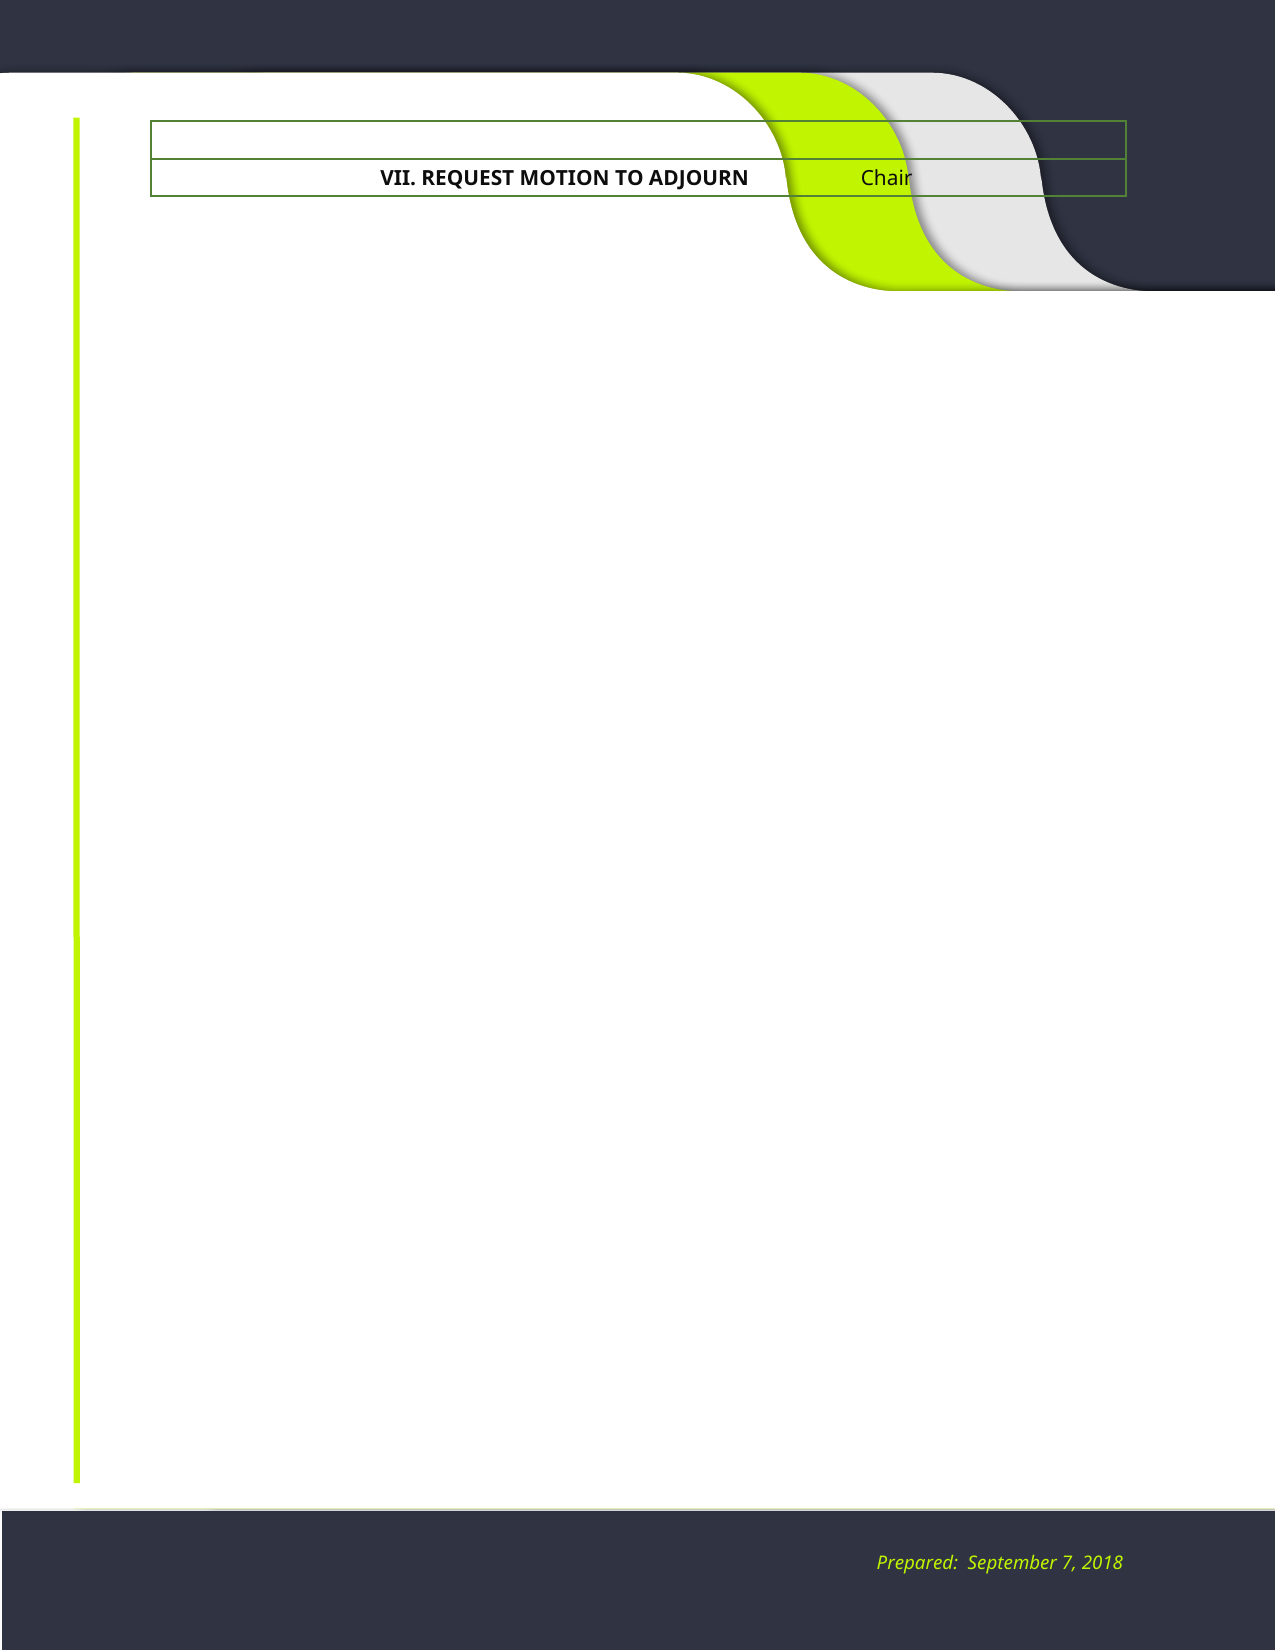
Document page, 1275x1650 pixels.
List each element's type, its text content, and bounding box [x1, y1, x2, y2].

table_cell [849, 122, 1125, 157]
table_cell [280, 122, 849, 157]
table_cell [152, 160, 279, 195]
table_cell [152, 122, 279, 157]
table_cell Chair [849, 160, 1125, 195]
table_cell VII. REQUEST MOTION TO ADJOURN [280, 160, 849, 195]
